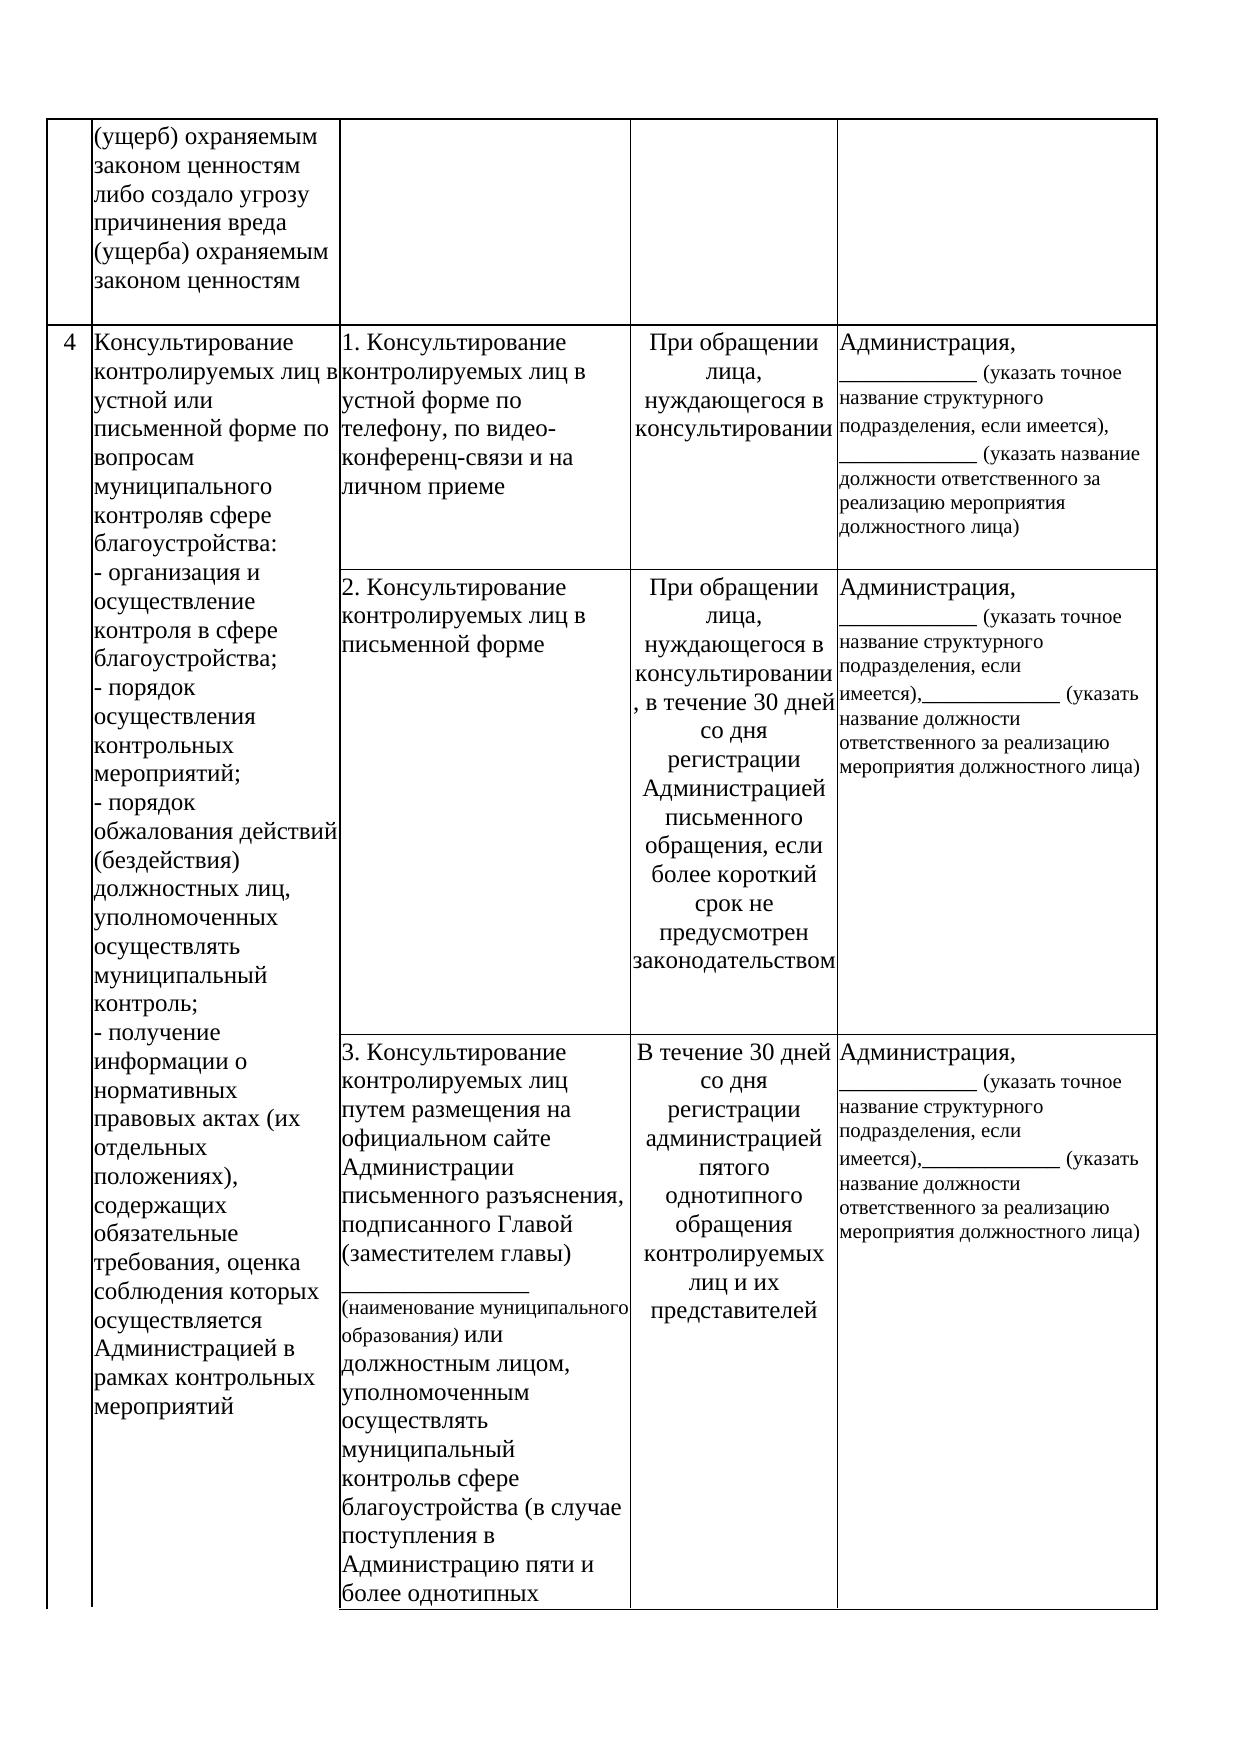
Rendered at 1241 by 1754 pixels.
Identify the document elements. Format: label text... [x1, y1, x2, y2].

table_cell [341, 120, 630, 324]
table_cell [93, 120, 339, 324]
table_cell При обращении лица, нуждающегося в консультировании [631, 326, 837, 569]
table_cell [631, 120, 837, 324]
table_cell Консультирование контролируемых лиц в устной или письменной форме по вопросам муниципального контроляв сфере благоустройства: - организация и осуществление контроля в сфере благоустройства; - порядок осуществления контрольных мероприятий; - порядок обжалования действий (бездействия) должностных лиц, уполномоченных осуществлять муниципальный контроль; - получение информации о нормативных правовых актах (их отдельных положениях), содержащих обязательные требования, оценка соблюдения которых осуществляется Администрацией в рамках контрольных мероприятий [92, 326, 339, 1608]
table_cell При обращении лица, нуждающегося в консультировании, в течение 30 дней со дня регистрации Администрацией письменного обращения, если более короткий срок не предусмотрен законодательством [631, 570, 837, 1033]
table_cell 4 [48, 326, 92, 1608]
table_cell 2. Консультирование контролируемых лиц в письменной форме [341, 570, 630, 1033]
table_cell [838, 120, 1156, 324]
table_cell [838, 1035, 1156, 1608]
table_cell 3 [48, 120, 91, 324]
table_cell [631, 1035, 837, 1608]
table_cell 1. Консультирование контролируемых лиц в устной форме по телефону, по видео-конференц-связи и на личном приеме [341, 326, 630, 569]
